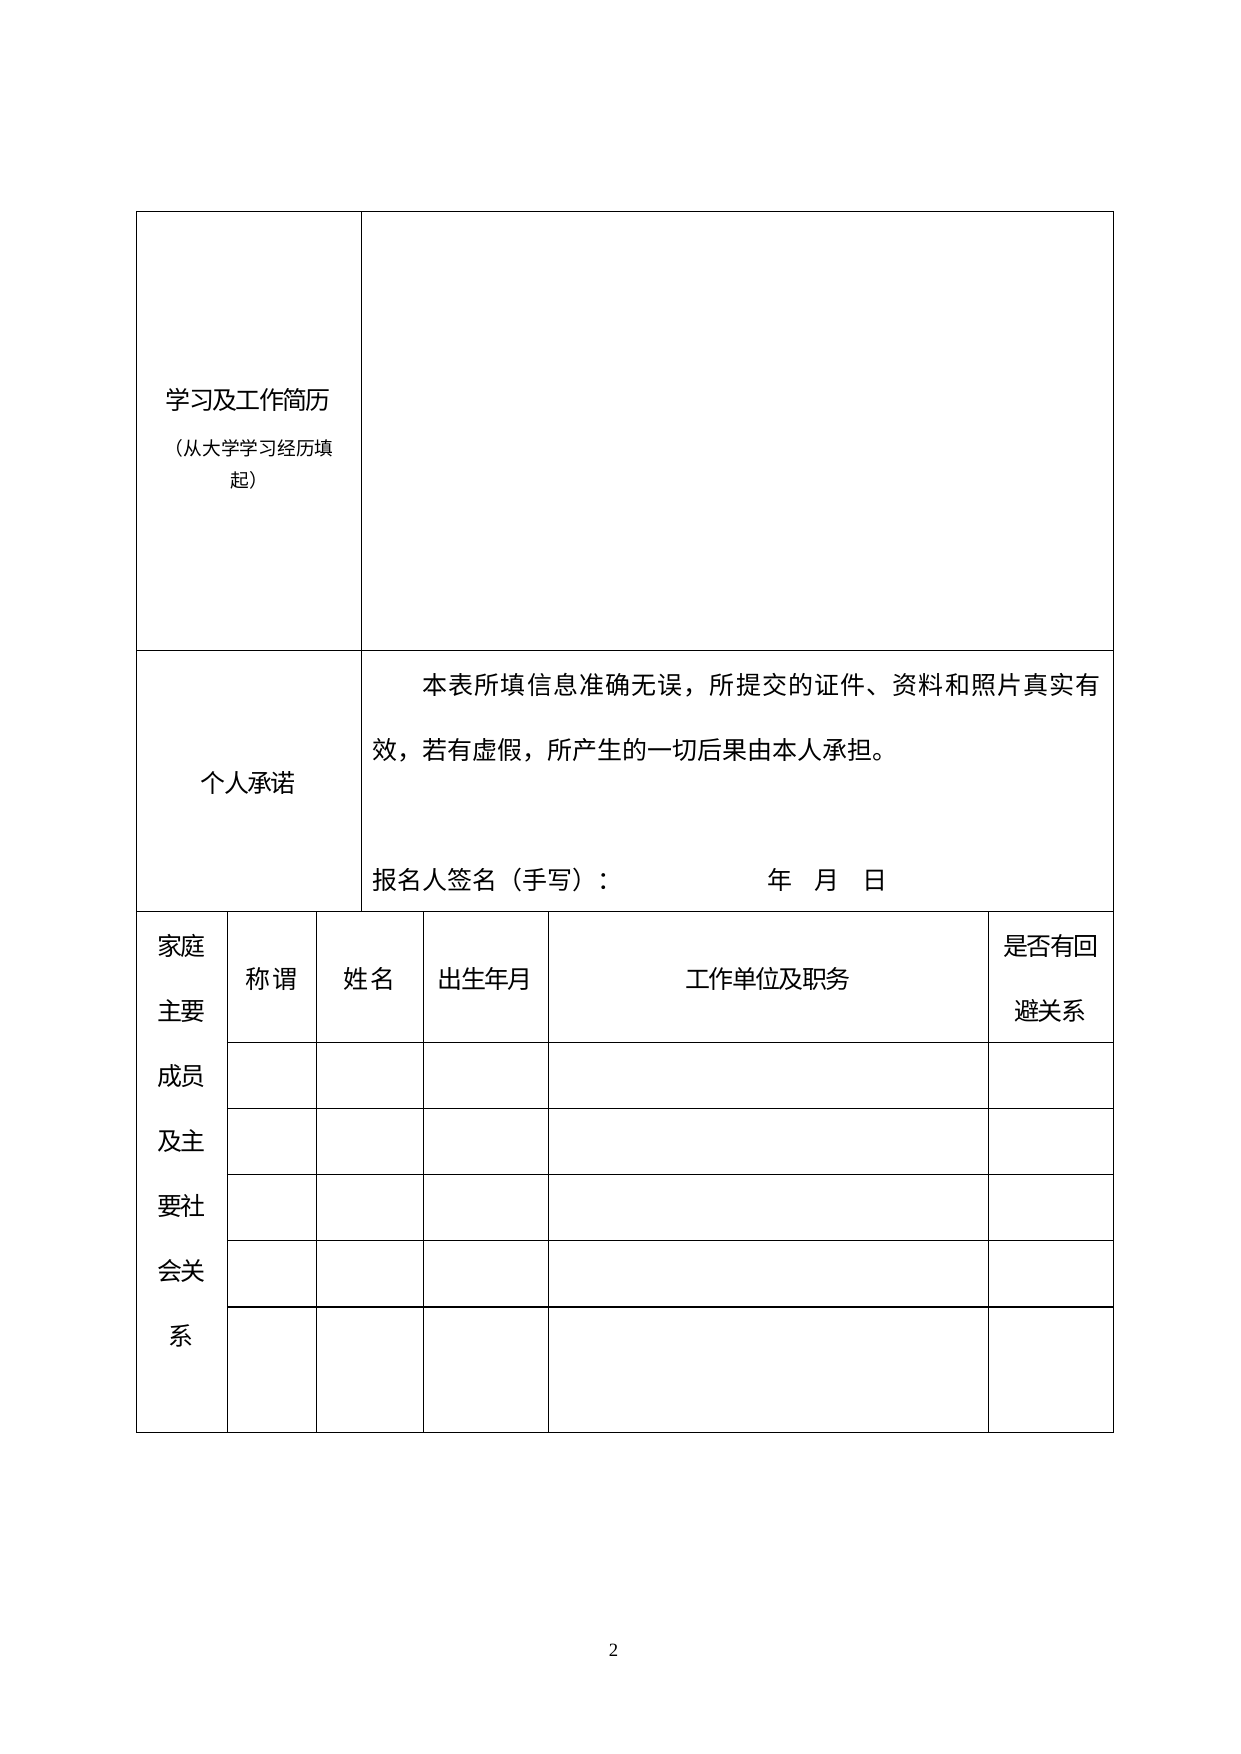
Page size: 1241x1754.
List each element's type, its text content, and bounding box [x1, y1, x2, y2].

table_cell [424, 1175, 548, 1240]
table_cell 家庭 主要 成员 及主 要社 会关 系 [137, 912, 227, 1432]
table_cell [362, 212, 1113, 650]
table_cell [549, 1308, 988, 1432]
table_cell [989, 1175, 1113, 1240]
table_cell 本表所填信息准确无误，所提交的证件、资料和照片真实有效，若有虚假，所产生的一切后果由本人承担。 报名人签名（手写）： 年 月 日 [362, 651, 1113, 911]
table_cell [424, 1043, 548, 1108]
table_cell [424, 1308, 548, 1432]
table_cell [317, 1109, 423, 1174]
table_cell [317, 1043, 423, 1108]
table_cell [317, 1308, 423, 1432]
table_cell [989, 1109, 1113, 1174]
table_cell [228, 1043, 316, 1108]
table_cell 学习及工作简历 （从大学学习经历填起） [137, 212, 361, 650]
table_cell 姓 名 [317, 912, 423, 1042]
table_cell [317, 1241, 423, 1306]
table_cell [228, 1109, 316, 1174]
table_cell [989, 1241, 1113, 1306]
table_cell 是否有回避关系 [989, 912, 1113, 1042]
table_cell [228, 1241, 316, 1306]
table_cell [549, 1109, 988, 1174]
table_cell [424, 1241, 548, 1306]
table_cell [549, 1241, 988, 1306]
table_cell [424, 1109, 548, 1174]
table_cell [228, 1175, 316, 1240]
table_cell 工作单位及职务 [549, 912, 988, 1042]
table_cell 个人承诺 [137, 651, 361, 911]
table_cell [317, 1175, 423, 1240]
table_cell [228, 1308, 316, 1432]
table_cell [989, 1043, 1113, 1108]
table_cell 称 谓 [228, 912, 316, 1042]
table_cell 出生年月 [424, 912, 548, 1042]
table_cell [989, 1308, 1113, 1432]
table_cell [549, 1175, 988, 1240]
table_cell [549, 1043, 988, 1108]
